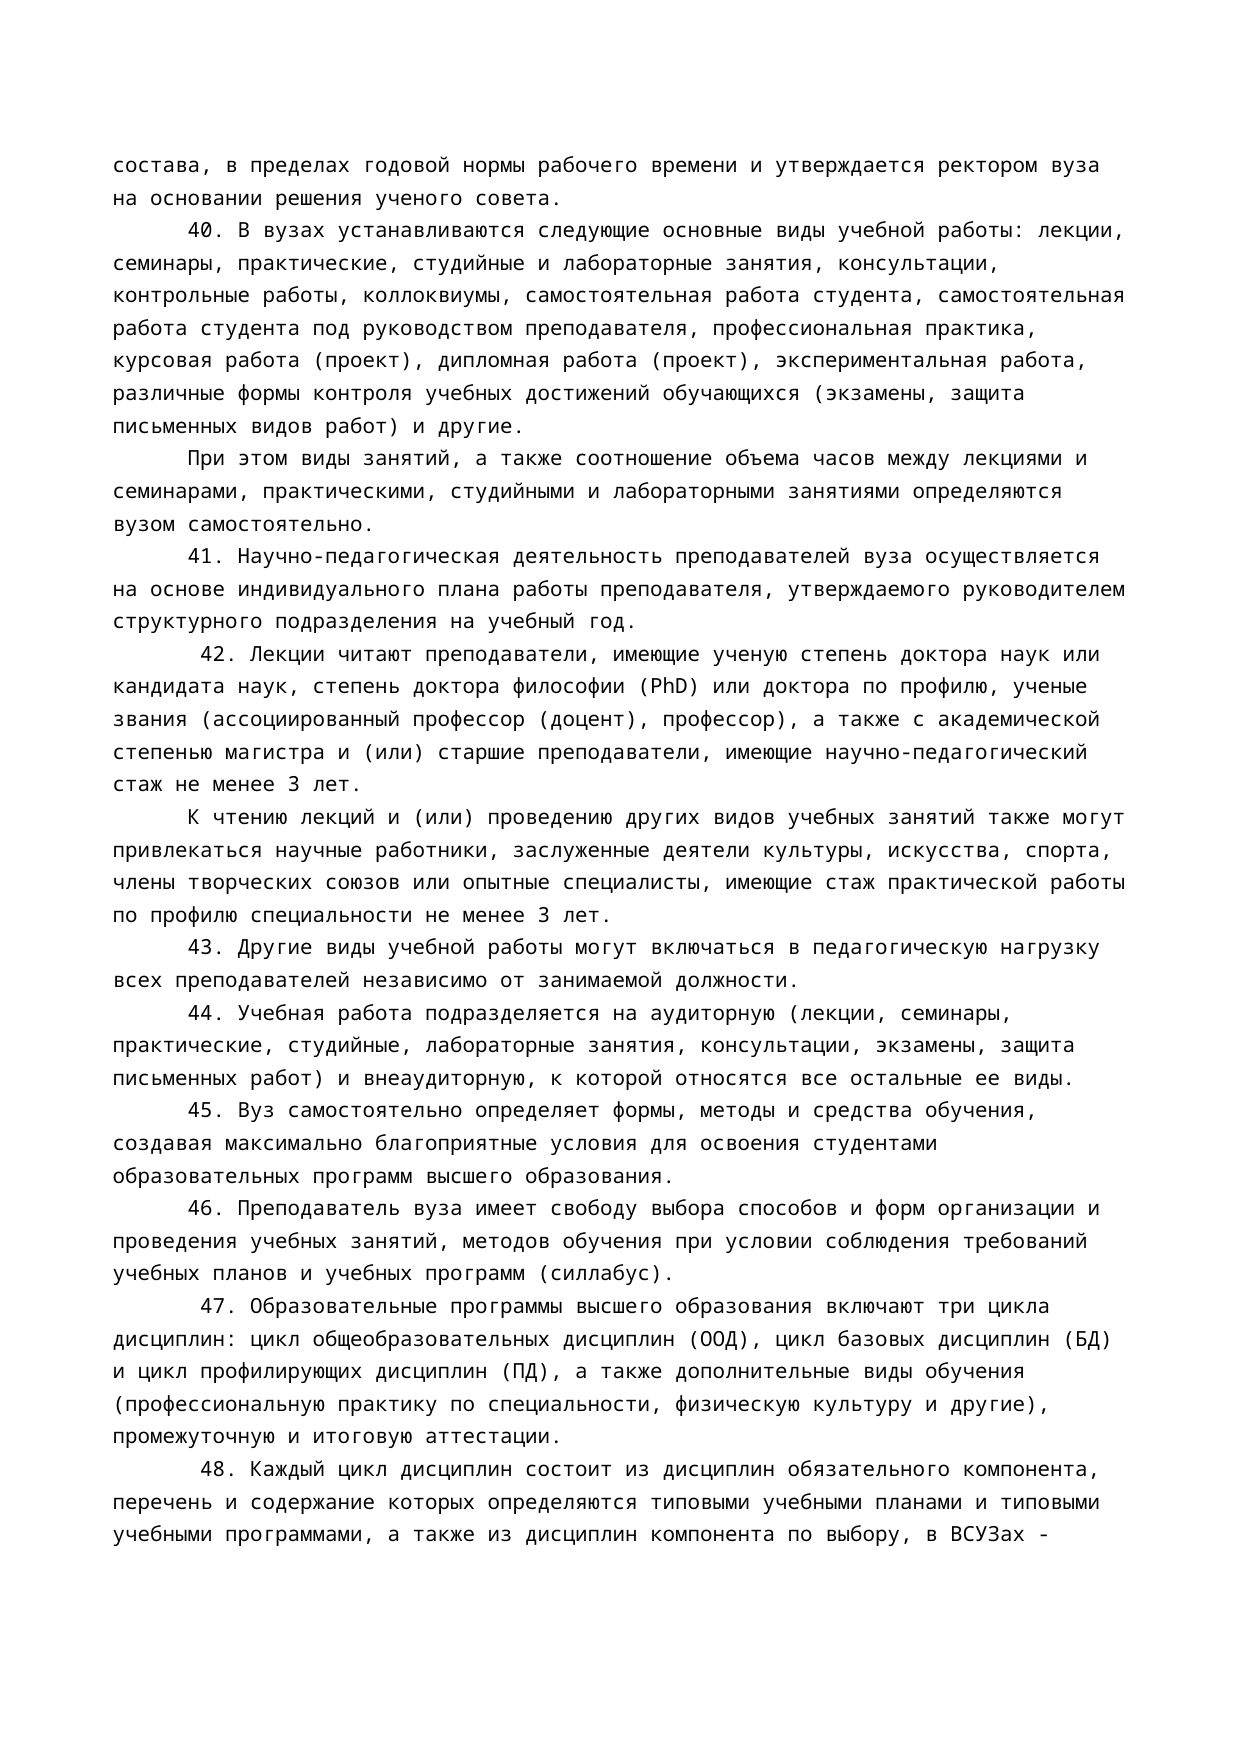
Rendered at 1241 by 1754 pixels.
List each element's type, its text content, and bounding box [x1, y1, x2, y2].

text 47. Образовательные программы высшего образования включают три цикла дисциплин: цикл общеобразовательных дисциплин (ООД), цикл базовых дисциплин (БД) и цикл профилирующих дисциплин (ПД), а также дополнительные виды обучения (профессиональную практику по специальности, физическую культуру и другие), промежуточную и итоговую аттестации. [112, 1291, 1128, 1450]
text 40. В вузах устанавливаются следующие основные виды учебной работы: лекции, семинары, практические, студийные и лабораторные занятия, консультации, контрольные работы, коллоквиумы, самостоятельная работа студента, самостоятельная работа студента под руководством преподавателя, профессиональная практика, курсовая работа (проект), дипломная работа (проект), экспериментальная работа, различные формы контроля учебных достижений обучающихся (экзамены, защита письменных видов работ) и другие. [112, 215, 1128, 439]
text 41. Научно-педагогическая деятельность преподавателей вуза осуществляется на основе индивидуального плана работы преподавателя, утверждаемого руководителем структурного подразделения на учебный год. [112, 541, 1128, 635]
text К чтению лекций и (или) проведению других видов учебных занятий также могут привлекаться научные работники, заслуженные деятели культуры, искусства, спорта, члены творческих союзов или опытные специалисты, имеющие стаж практической работы по профилю специальности не менее 3 лет. [112, 802, 1128, 928]
text 43. Другие виды учебной работы могут включаться в педагогическую нагрузку всех преподавателей независимо от занимаемой должности. [112, 932, 1128, 993]
text 42. Лекции читают преподаватели, имеющие ученую степень доктора наук или кандидата наук, степень доктора философии (PhD) или доктора по профилю, ученые звания (ассоциированный профессор (доцент), профессор), а также с академической степенью магистра и (или) старшие преподаватели, имеющие научно-педагогический стаж не менее 3 лет. [112, 639, 1128, 798]
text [112, 150, 1128, 211]
text 45. Вуз самостоятельно определяет формы, методы и средства обучения, создавая максимально благоприятные условия для освоения студентами образовательных программ высшего образования. [112, 1096, 1128, 1189]
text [112, 1454, 1128, 1548]
text При этом виды занятий, а также соотношение объема часов между лекциями и семинарами, практическими, студийными и лабораторными занятиями определяются вузом самостоятельно. [112, 443, 1128, 537]
text 44. Учебная работа подразделяется на аудиторную (лекции, семинары, практические, студийные, лабораторные занятия, консультации, экзамены, защита письменных работ) и внеаудиторную, к которой относятся все остальные ее виды. [112, 998, 1128, 1091]
text 46. Преподаватель вуза имеет свободу выбора способов и форм организации и проведения учебных занятий, методов обучения при условии соблюдения требований учебных планов и учебных программ (силлабус). [112, 1193, 1128, 1287]
